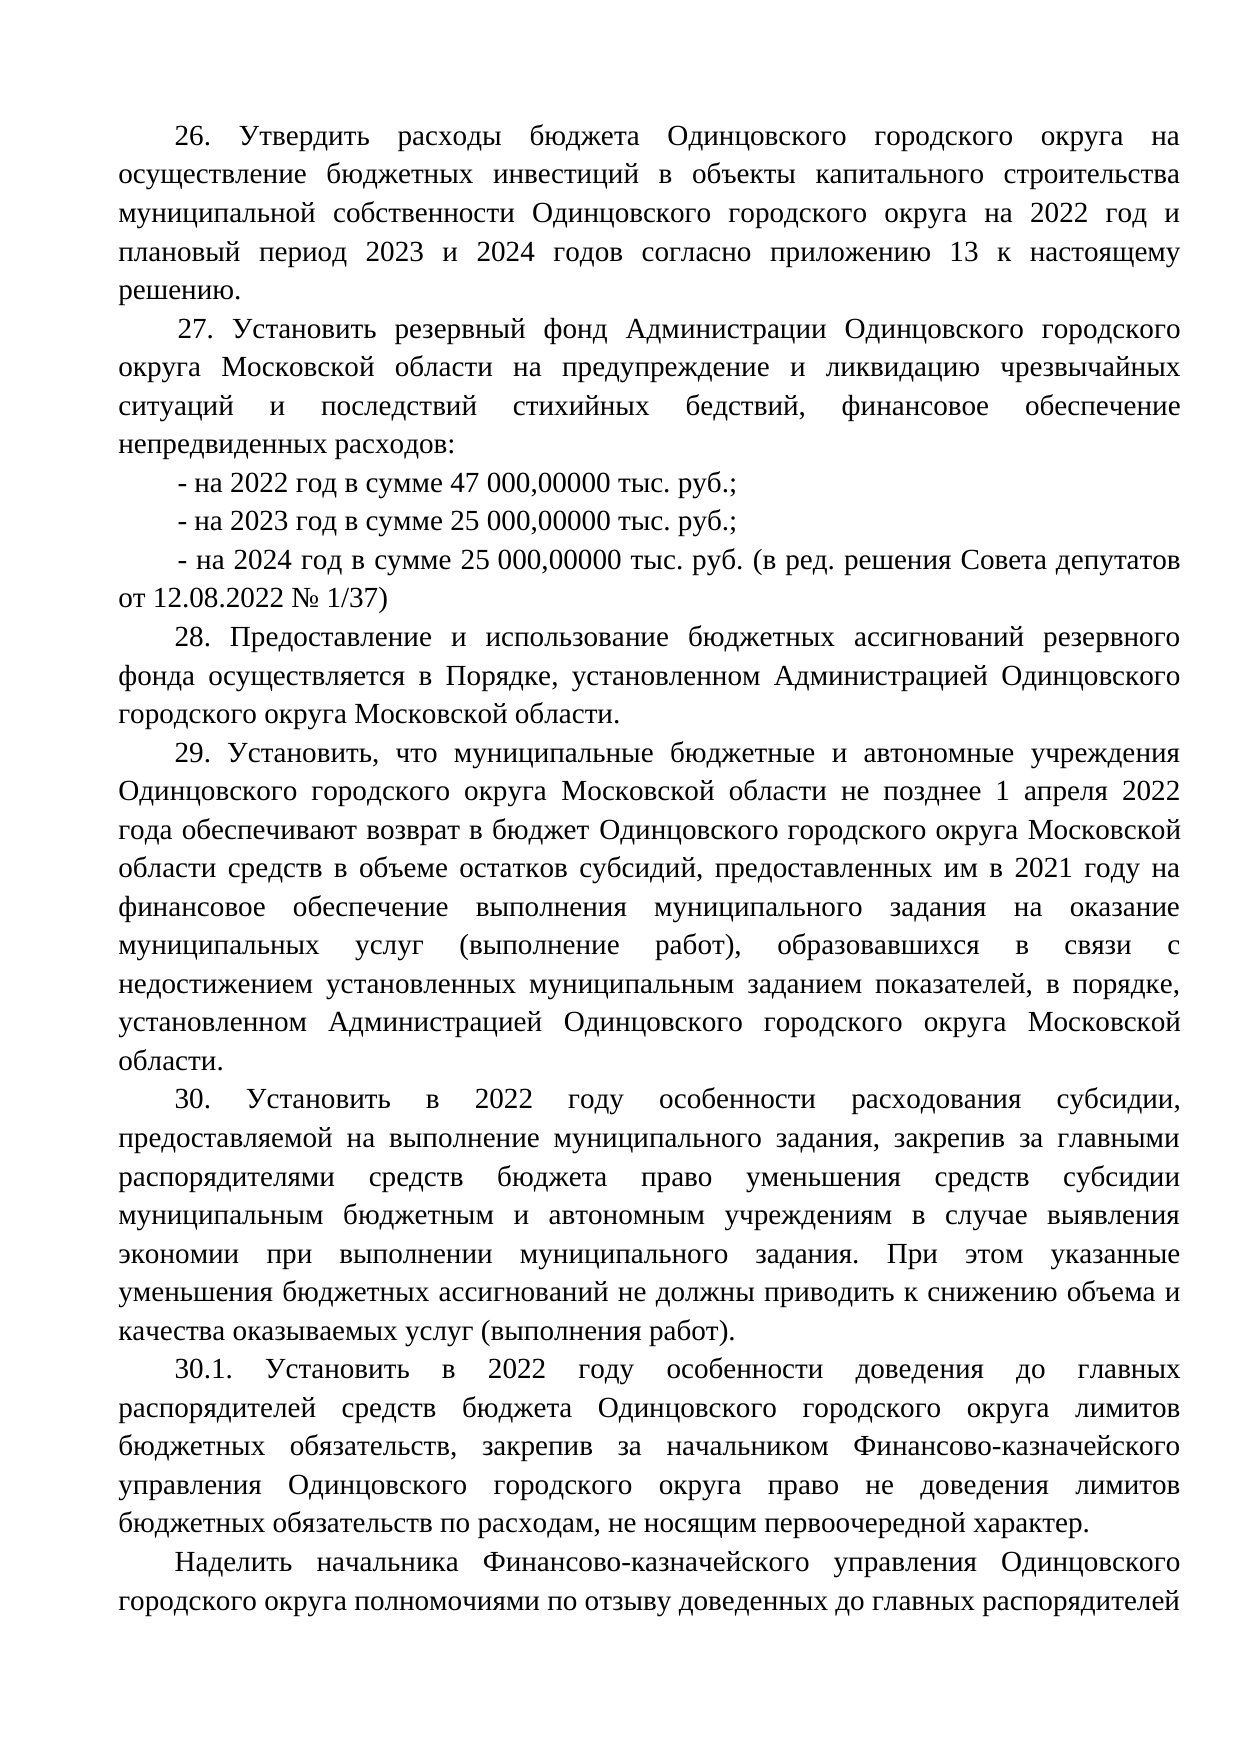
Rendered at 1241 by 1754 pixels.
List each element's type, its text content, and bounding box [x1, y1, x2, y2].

text 26. Утвердить расходы бюджета Одинцовского городского округа на осуществление бюджетных инвестиций в объекты капитального строительства муниципальной собственности Одинцовского городского округа на 2022 год и плановый период 2023 и 2024 годов согласно приложению 13 к настоящему решению. [118, 118, 1181, 306]
text 30.1. Установить в 2022 году особенности доведения до главных распорядителей средств бюджета Одинцовского городского округа лимитов бюджетных обязательств, закрепив за начальником Финансово-казначейского управления Одинцовского городского округа право не доведения лимитов бюджетных обязательств по расходам, не носящим первоочередной характер. [118, 1351, 1181, 1539]
text 29. Установить, что муниципальные бюджетные и автономные учреждения Одинцовского городского округа Московской области не позднее 1 апреля 2022 года обеспечивают возврат в бюджет Одинцовского городского округа Московской области средств в объеме остатков субсидий, предоставленных им в 2021 году на финансовое обеспечение выполнения муниципального задания на оказание муниципальных услуг (выполнение работ), образовавшихся в связи с недостижением установленных муниципальным заданием показателей, в порядке, установленном Администрацией Одинцовского городского округа Московской области. [118, 735, 1181, 1077]
text 30. Установить в 2022 году особенности расходования субсидии, предоставляемой на выполнение муниципального задания, закрепив за главными распорядителями средств бюджета право уменьшения средств субсидии муниципальным бюджетным и автономным учреждениям в случае выявления экономии при выполнении муниципального задания. При этом указанные уменьшения бюджетных ассигнований не должны приводить к снижению объема и качества оказываемых услуг (выполнения работ). [118, 1082, 1181, 1346]
text - на 2024 год в сумме 25 000,00000 тыс. руб. (в ред. решения Совета депутатов от 12.08.2022 № 1/37) [118, 542, 1181, 614]
text - на 2022 год в сумме 47 000,00000 тыс. руб.; [118, 465, 1181, 498]
text 27. Установить резервный фонд Администрации Одинцовского городского округа Московской области на предупреждение и ликвидацию чрезвычайных ситуаций и последствий стихийных бедствий, финансовое обеспечение непредвиденных расходов: [118, 311, 1181, 460]
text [118, 1544, 1181, 1616]
text - на 2023 год в сумме 25 000,00000 тыс. руб.; [118, 503, 1181, 537]
text 28. Предоставление и использование бюджетных ассигнований резервного фонда осуществляется в Порядке, установленном Администрацией Одинцовского городского округа Московской области. [118, 619, 1181, 730]
